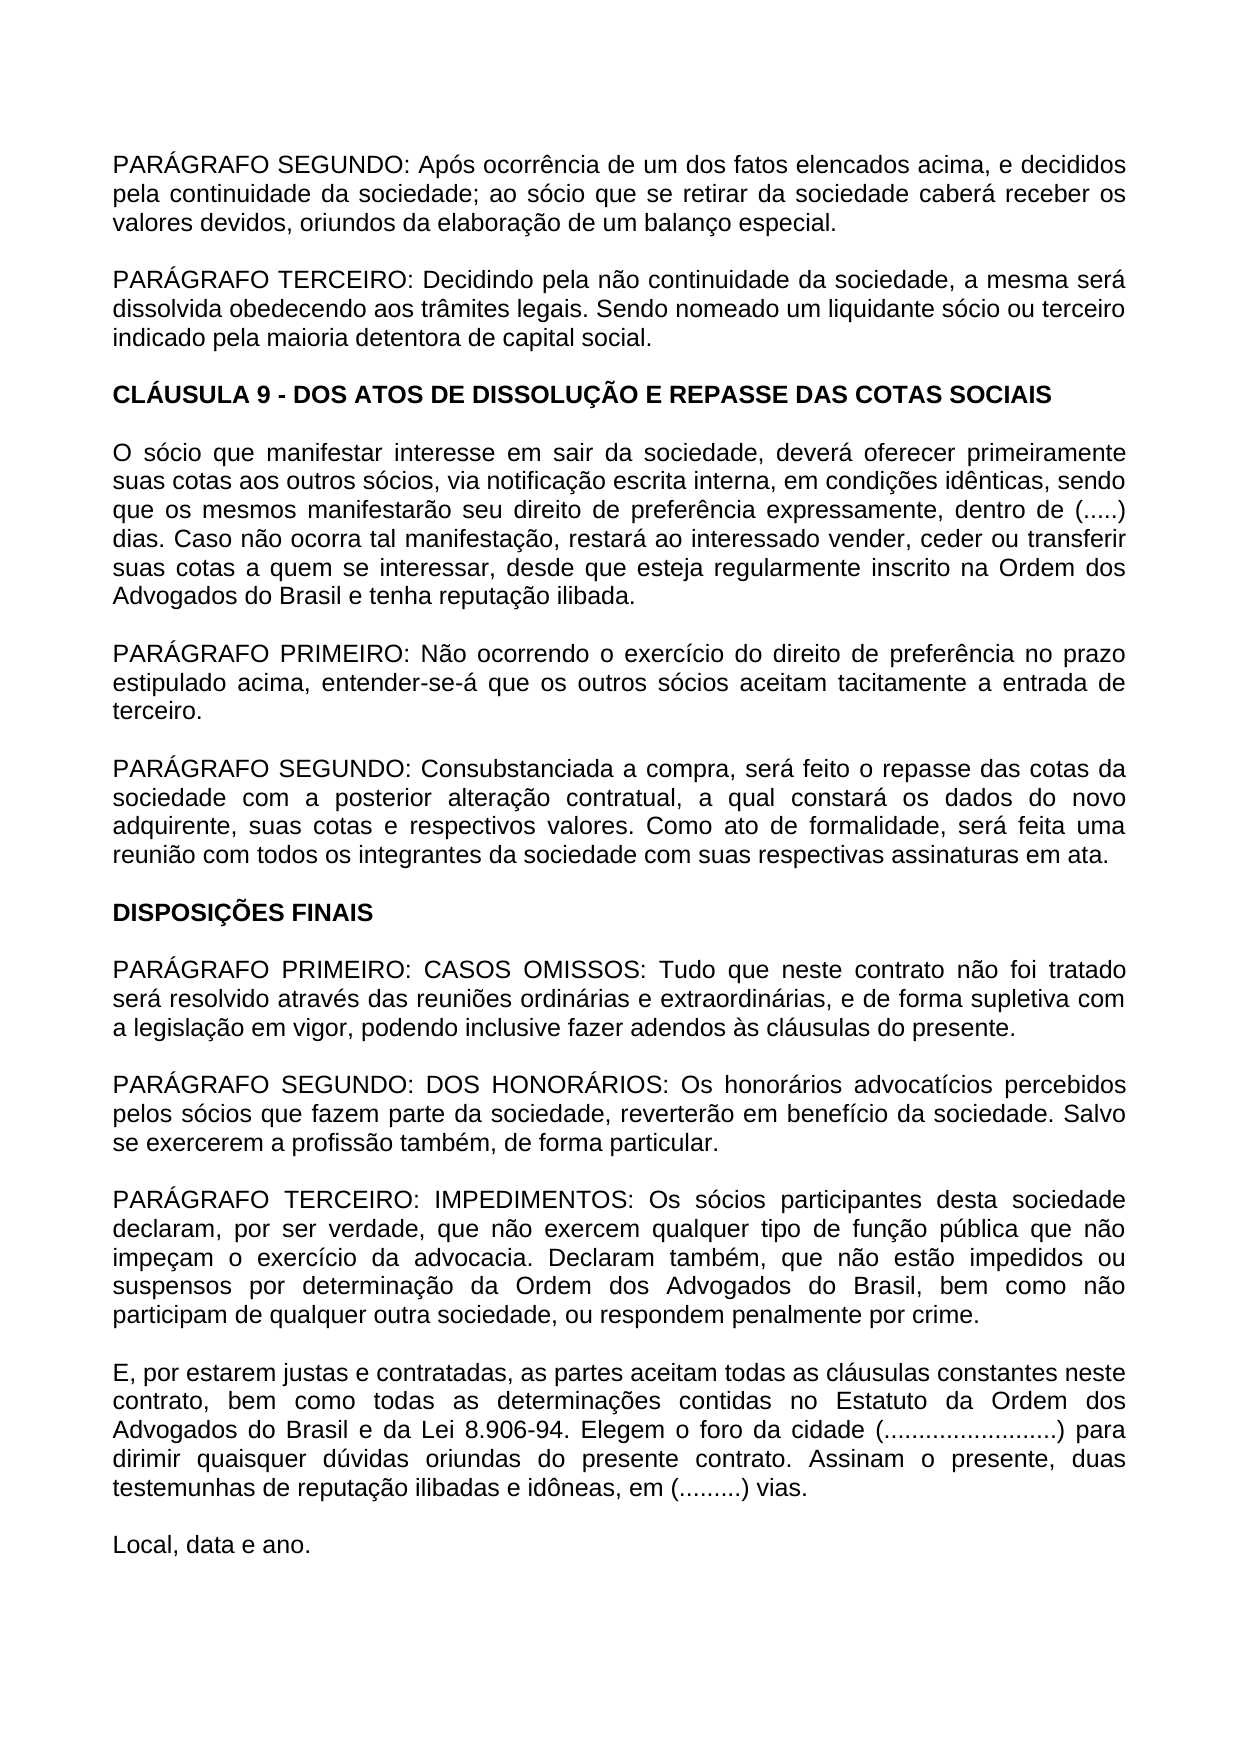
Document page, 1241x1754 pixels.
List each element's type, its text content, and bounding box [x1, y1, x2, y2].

text PARÁGRAFO SEGUNDO: DOS HONORÁRIOS: Os honorários advocatícios percebidos pelos sócios que fazem parte da sociedade, reverterão em benefício da sociedade. Salvo se exercerem a profissão também, de forma particular. [112, 1070, 1128, 1156]
text PARÁGRAFO TERCEIRO: Decidindo pela não continuidade da sociedade, a mesma será dissolvida obedecendo aos trâmites legais. Sendo nomeado um liquidante sócio ou terceiro indicado pela maioria detentora de capital social. [112, 265, 1128, 351]
text PARÁGRAFO SEGUNDO: Após ocorrência de um dos fatos elencados acima, e decididos pela continuidade da sociedade; ao sócio que se retirar da sociedade caberá receber os valores devidos, oriundos da elaboração de um balanço especial. [112, 150, 1128, 236]
text O sócio que manifestar interesse em sair da sociedade, deverá oferecer primeiramente suas cotas aos outros sócios, via notificação escrita interna, em condições idênticas, sendo que os mesmos manifestarão seu direito de preferência expressamente, dentro de (.....) dias. Caso não ocorra tal manifestação, restará ao interessado vender, ceder ou transferir suas cotas a quem se interessar, desde que esteja regularmente inscrito na Ordem dos Advogados do Brasil e tenha reputação ilibada. [112, 437, 1128, 610]
text CLÁUSULA 9 - DOS ATOS DE DISSOLUÇÃO E REPASSE DAS COTAS SOCIAIS [112, 380, 1128, 409]
text Local, data e ano. [112, 1530, 1128, 1559]
text PARÁGRAFO PRIMEIRO: Não ocorrendo o exercício do direito de preferência no prazo estipulado acima, entender-se-á que os outros sócios aceitam tacitamente a entrada de terceiro. [112, 639, 1128, 725]
text PARÁGRAFO PRIMEIRO: CASOS OMISSOS: Tudo que neste contrato não foi tratado será resolvido através das reuniões ordinárias e extraordinárias, e de forma supletiva com a legislação em vigor, podendo inclusive fazer adendos às cláusulas do presente. [112, 955, 1128, 1041]
text E, por estarem justas e contratadas, as partes aceitam todas as cláusulas constantes neste contrato, bem como todas as determinações contidas no Estatuto da Ordem dos Advogados do Brasil e da Lei 8.906-94. Elegem o foro da cidade (.........................) para dirimir quaisquer dúvidas oriundas do presente contrato. Assinam o presente, duas testemunhas de reputação ilibadas e idôneas, em (.........) vias. [112, 1357, 1128, 1501]
text PARÁGRAFO SEGUNDO: Consubstanciada a compra, será feito o repasse das cotas da sociedade com a posterior alteração contratual, a qual constará os dados do novo adquirente, suas cotas e respectivos valores. Como ato de formalidade, será feita uma reunião com todos os integrantes da sociedade com suas respectivas assinaturas em ata. [112, 754, 1128, 869]
text DISPOSIÇÕES FINAIS [112, 897, 1128, 926]
text PARÁGRAFO TERCEIRO: IMPEDIMENTOS: Os sócios participantes desta sociedade declaram, por ser verdade, que não exercem qualquer tipo de função pública que não impeçam o exercício da advocacia. Declaram também, que não estão impedidos ou suspensos por determinação da Ordem dos Advogados do Brasil, bem como não participam de qualquer outra sociedade, ou respondem penalmente por crime. [112, 1185, 1128, 1329]
